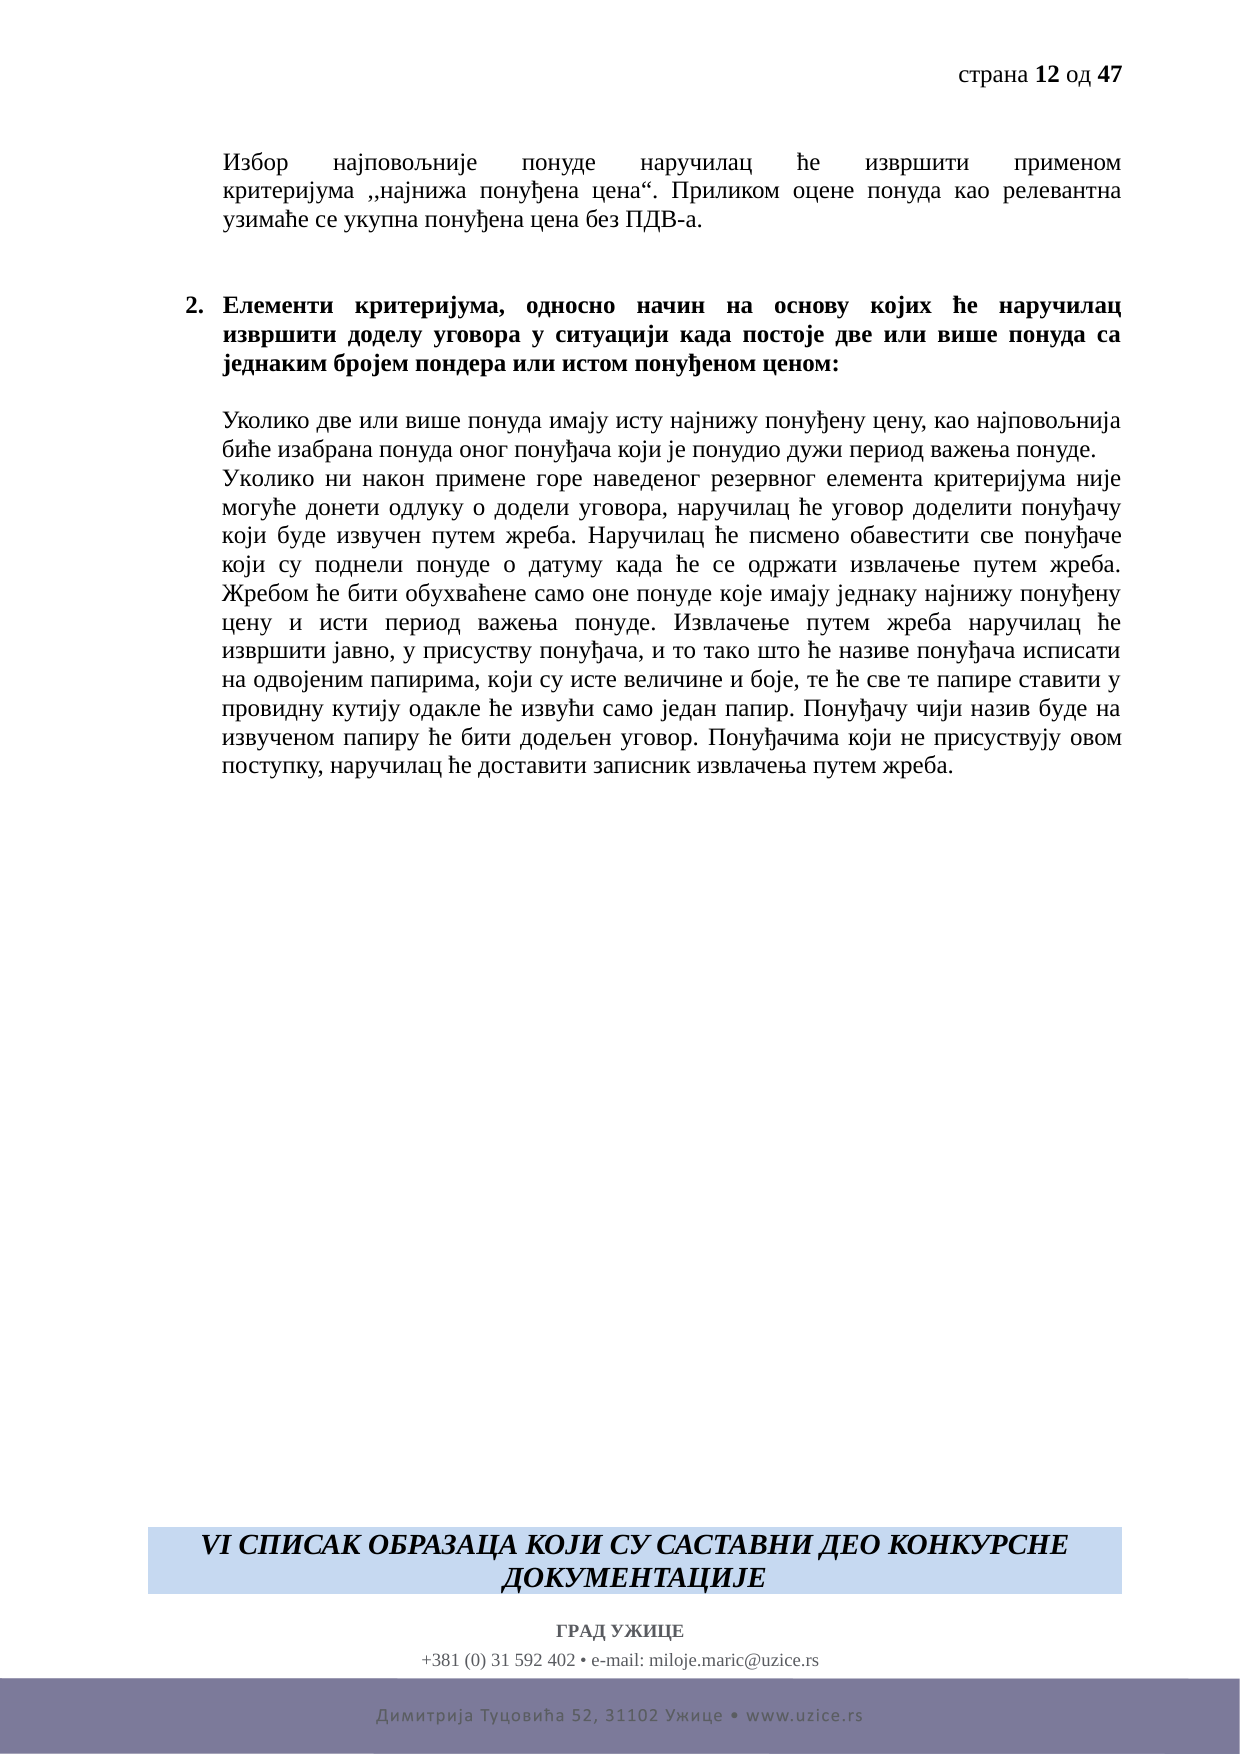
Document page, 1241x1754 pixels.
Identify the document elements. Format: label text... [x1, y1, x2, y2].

picture [0, 1677, 1240, 1754]
list Елементи критеријума, односно начин на основу којих ће наручилац извршити доделу уговора у ситуацији када постоје две или више понуда са једнаким бројем пондера или истом понуђеном ценом: [185, 291, 1122, 377]
text VI СПИСАК ОБРАЗАЦА КОЈИ СУ САСТАВНИ ДЕО КОНКУРСНЕ ДОКУМЕНТАЦИЈЕ [148, 1527, 1122, 1594]
text Избор најповољније понуде наручилац ће извршити применом критеријума ,,најнижа понуђена цена“. Приликом оцене понуда као релевантна узимаће се укупна понуђена цена без ПДВ-а. [223, 147, 1122, 233]
text Уколико ни након примене горе наведеног резервног елемента критеријума није могуће донети одлуку о додели уговора, наручилац ће уговор доделити понуђачу који буде извучен путем жреба. Наручилац ће писмено обавестити све понуђаче који су поднели понуде о датуму када ће се одржати извлачење путем жреба. Жребом ће бити обухваћене само оне понуде које имају једнаку најнижу понуђену цену и исти период важења понуде. Извлачење путем жреба наручилац ће извршити јавно, у присуству понуђача, и то тако што ће називе понуђача исписати на одвојеним папирима, који су исте величине и боје, те ће све те папире ставити у провидну кутију одакле ће извући само један папир. Понуђачу чији назив буде на извученом папиру ће бити додељен уговор. Понуђачима који не присуствују овом поступку, наручилац ће доставити записник извлачења путем жреба. [222, 463, 1122, 779]
text Уколико две или више понуда имају исту најнижу понуђену цену, као најповољнија биће изабрана понуда оног понуђача који је понудио дужи период важења понуде. [222, 406, 1122, 463]
